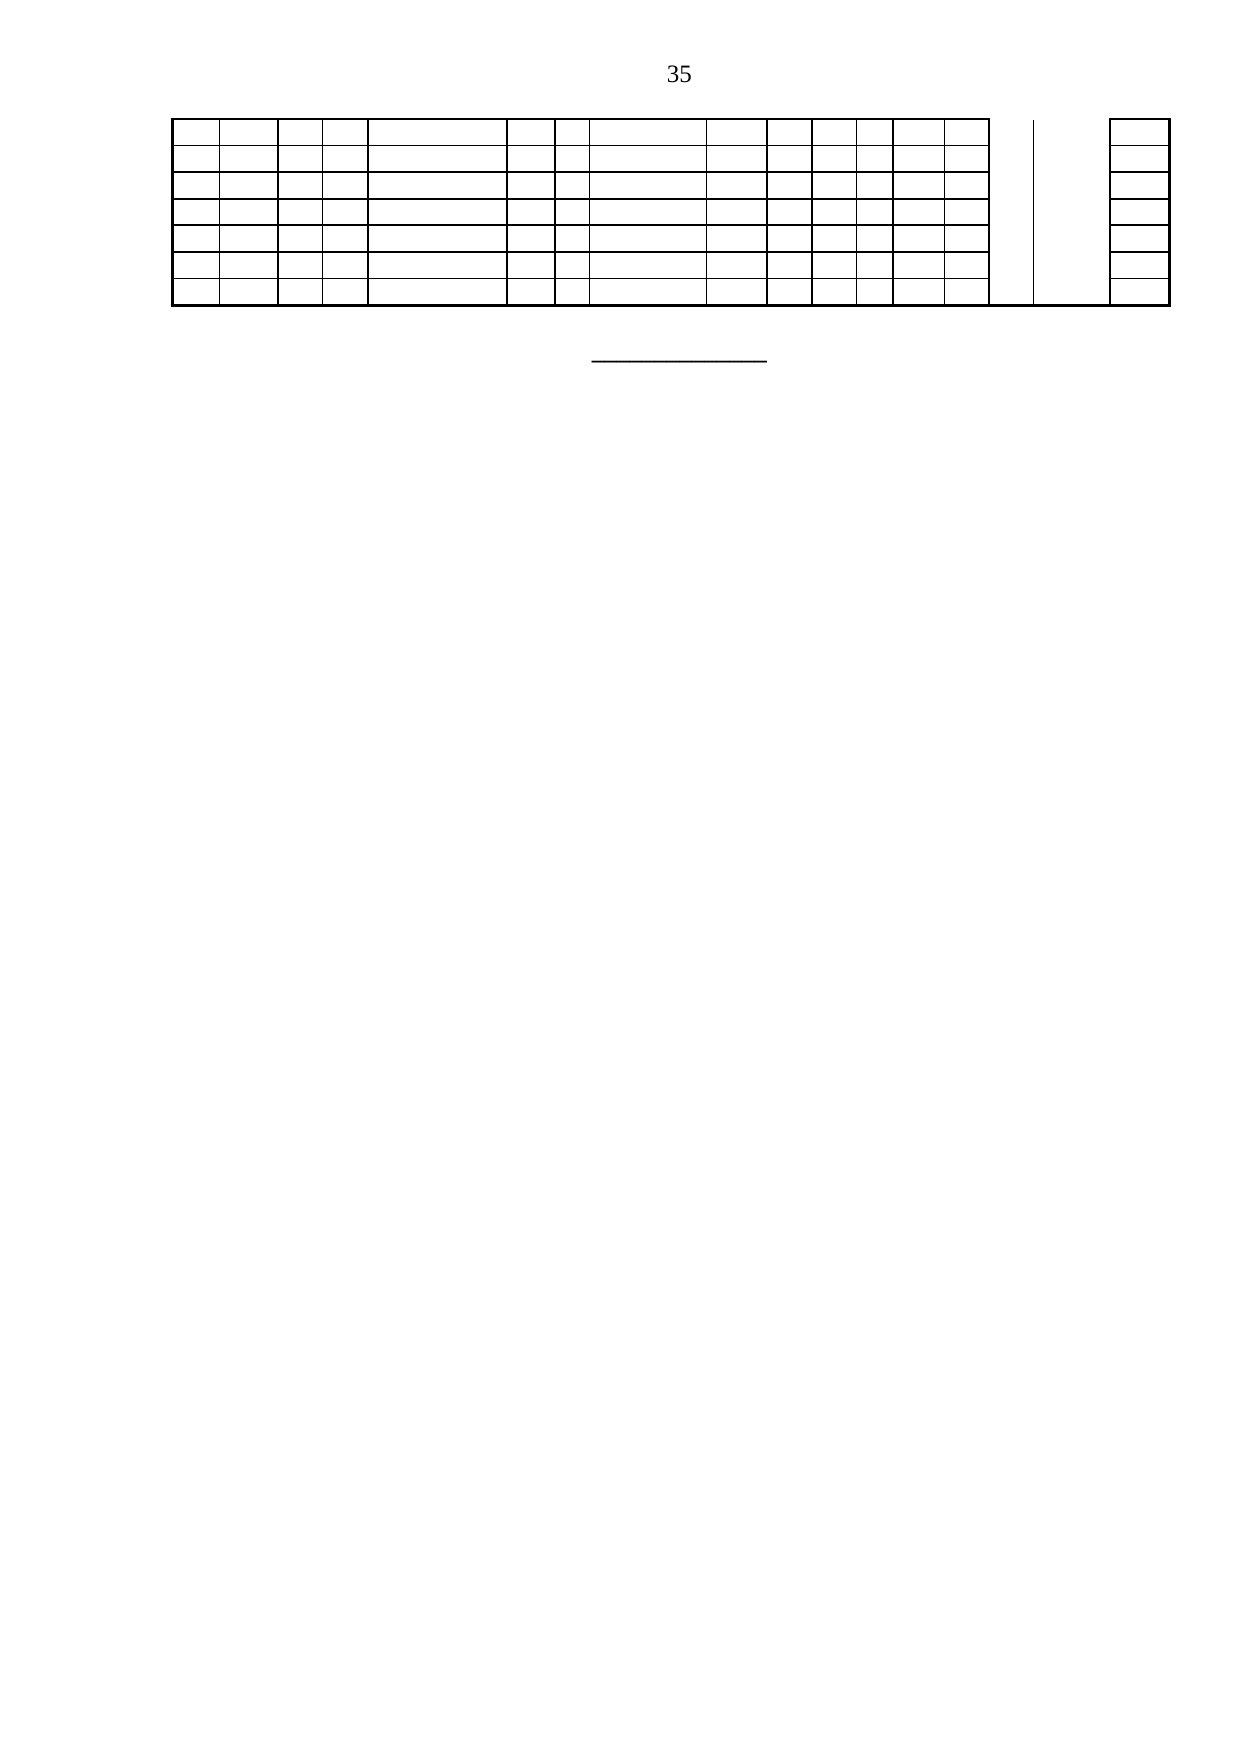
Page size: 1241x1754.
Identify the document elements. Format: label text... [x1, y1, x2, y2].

table_cell [508, 120, 554, 145]
table_cell [857, 226, 892, 251]
table_cell [707, 253, 766, 277]
table_cell [1034, 171, 1109, 198]
table_cell [990, 198, 1033, 224]
table_cell [990, 145, 1033, 171]
table_cell [707, 279, 766, 304]
table_cell [323, 200, 367, 224]
table_cell [707, 173, 766, 198]
table_cell [220, 120, 277, 145]
table_cell [279, 200, 322, 224]
table_cell [279, 279, 322, 304]
table_cell [220, 173, 277, 198]
table_cell [590, 173, 706, 198]
table_cell [279, 173, 322, 198]
table_cell [323, 279, 367, 304]
table_cell [508, 279, 554, 304]
table_cell [707, 200, 766, 224]
table_cell [1111, 120, 1168, 145]
table_cell [508, 226, 554, 251]
table_cell [369, 226, 506, 251]
table_cell [1034, 118, 1109, 145]
table_cell [894, 146, 944, 171]
table_cell [279, 146, 322, 171]
table_cell [707, 146, 766, 171]
table_cell [990, 278, 1033, 304]
table_cell [323, 146, 367, 171]
table_cell [590, 200, 706, 224]
table_cell [556, 253, 589, 277]
table_cell [857, 200, 892, 224]
table_cell [768, 279, 811, 304]
table_cell [556, 173, 589, 198]
table_cell [768, 120, 811, 145]
table_cell [323, 226, 367, 251]
table_cell [894, 120, 944, 145]
table_cell [556, 226, 589, 251]
table_cell [369, 120, 506, 145]
table_cell [945, 279, 988, 304]
table_cell [590, 279, 706, 304]
table_cell [174, 226, 219, 251]
table_cell [768, 200, 811, 224]
table_cell [945, 120, 988, 145]
table_cell [1034, 224, 1109, 251]
table_cell [894, 279, 944, 304]
table_cell [220, 279, 277, 304]
table_cell [857, 146, 892, 171]
table_cell [369, 253, 506, 277]
table_cell [945, 200, 988, 224]
table_cell [707, 226, 766, 251]
table_cell [1034, 145, 1109, 171]
table_cell [945, 253, 988, 277]
table_cell [508, 200, 554, 224]
table_cell [1111, 200, 1168, 224]
table_cell [813, 226, 856, 251]
table_cell [945, 146, 988, 171]
text ______________ [177, 336, 1181, 365]
table_cell [323, 173, 367, 198]
table_cell [1111, 279, 1168, 304]
table_cell [1034, 198, 1109, 224]
table_cell [174, 253, 219, 277]
table_cell [813, 200, 856, 224]
table_cell [857, 253, 892, 277]
table_cell [220, 253, 277, 277]
table_cell [279, 253, 322, 277]
table_cell [369, 279, 506, 304]
table_cell [990, 251, 1033, 277]
table_cell [508, 173, 554, 198]
table_cell [1111, 173, 1168, 198]
table_cell [279, 226, 322, 251]
table_cell [369, 146, 506, 171]
table_cell [894, 253, 944, 277]
table_cell [556, 120, 589, 145]
table_cell [174, 173, 219, 198]
table_cell [768, 146, 811, 171]
table_cell [590, 253, 706, 277]
table_cell [174, 200, 219, 224]
table_cell [990, 118, 1033, 145]
table_cell [894, 173, 944, 198]
table_cell [945, 173, 988, 198]
table_cell [174, 279, 219, 304]
table_cell [813, 120, 856, 145]
table_cell [323, 120, 367, 145]
table_cell [323, 253, 367, 277]
table_cell [556, 279, 589, 304]
table_cell [279, 120, 322, 145]
table_cell [1111, 146, 1168, 171]
table_cell [945, 226, 988, 251]
table_cell [556, 200, 589, 224]
table_cell [220, 226, 277, 251]
table_cell [813, 253, 856, 277]
table_cell [590, 146, 706, 171]
table_cell [590, 226, 706, 251]
table_cell [990, 224, 1033, 251]
table_cell [768, 173, 811, 198]
table_cell [857, 173, 892, 198]
table_cell [369, 173, 506, 198]
table_cell [1034, 278, 1109, 304]
table_cell [508, 253, 554, 277]
table_cell [220, 146, 277, 171]
table_cell [894, 226, 944, 251]
table_cell [1034, 251, 1109, 277]
table_cell [556, 146, 589, 171]
table_cell [813, 146, 856, 171]
table_cell [768, 253, 811, 277]
table_cell [508, 146, 554, 171]
table_cell [894, 200, 944, 224]
table_cell [857, 120, 892, 145]
table_cell [768, 226, 811, 251]
table_cell [1111, 226, 1168, 251]
table_cell [990, 171, 1033, 198]
table_cell [220, 200, 277, 224]
table_cell [1111, 253, 1168, 277]
table_cell [813, 173, 856, 198]
table_cell [174, 120, 219, 145]
table_cell [857, 279, 892, 304]
table_cell [174, 146, 219, 171]
table_cell [590, 120, 706, 145]
table_cell [813, 279, 856, 304]
table_cell [707, 120, 766, 145]
table_cell [369, 200, 506, 224]
